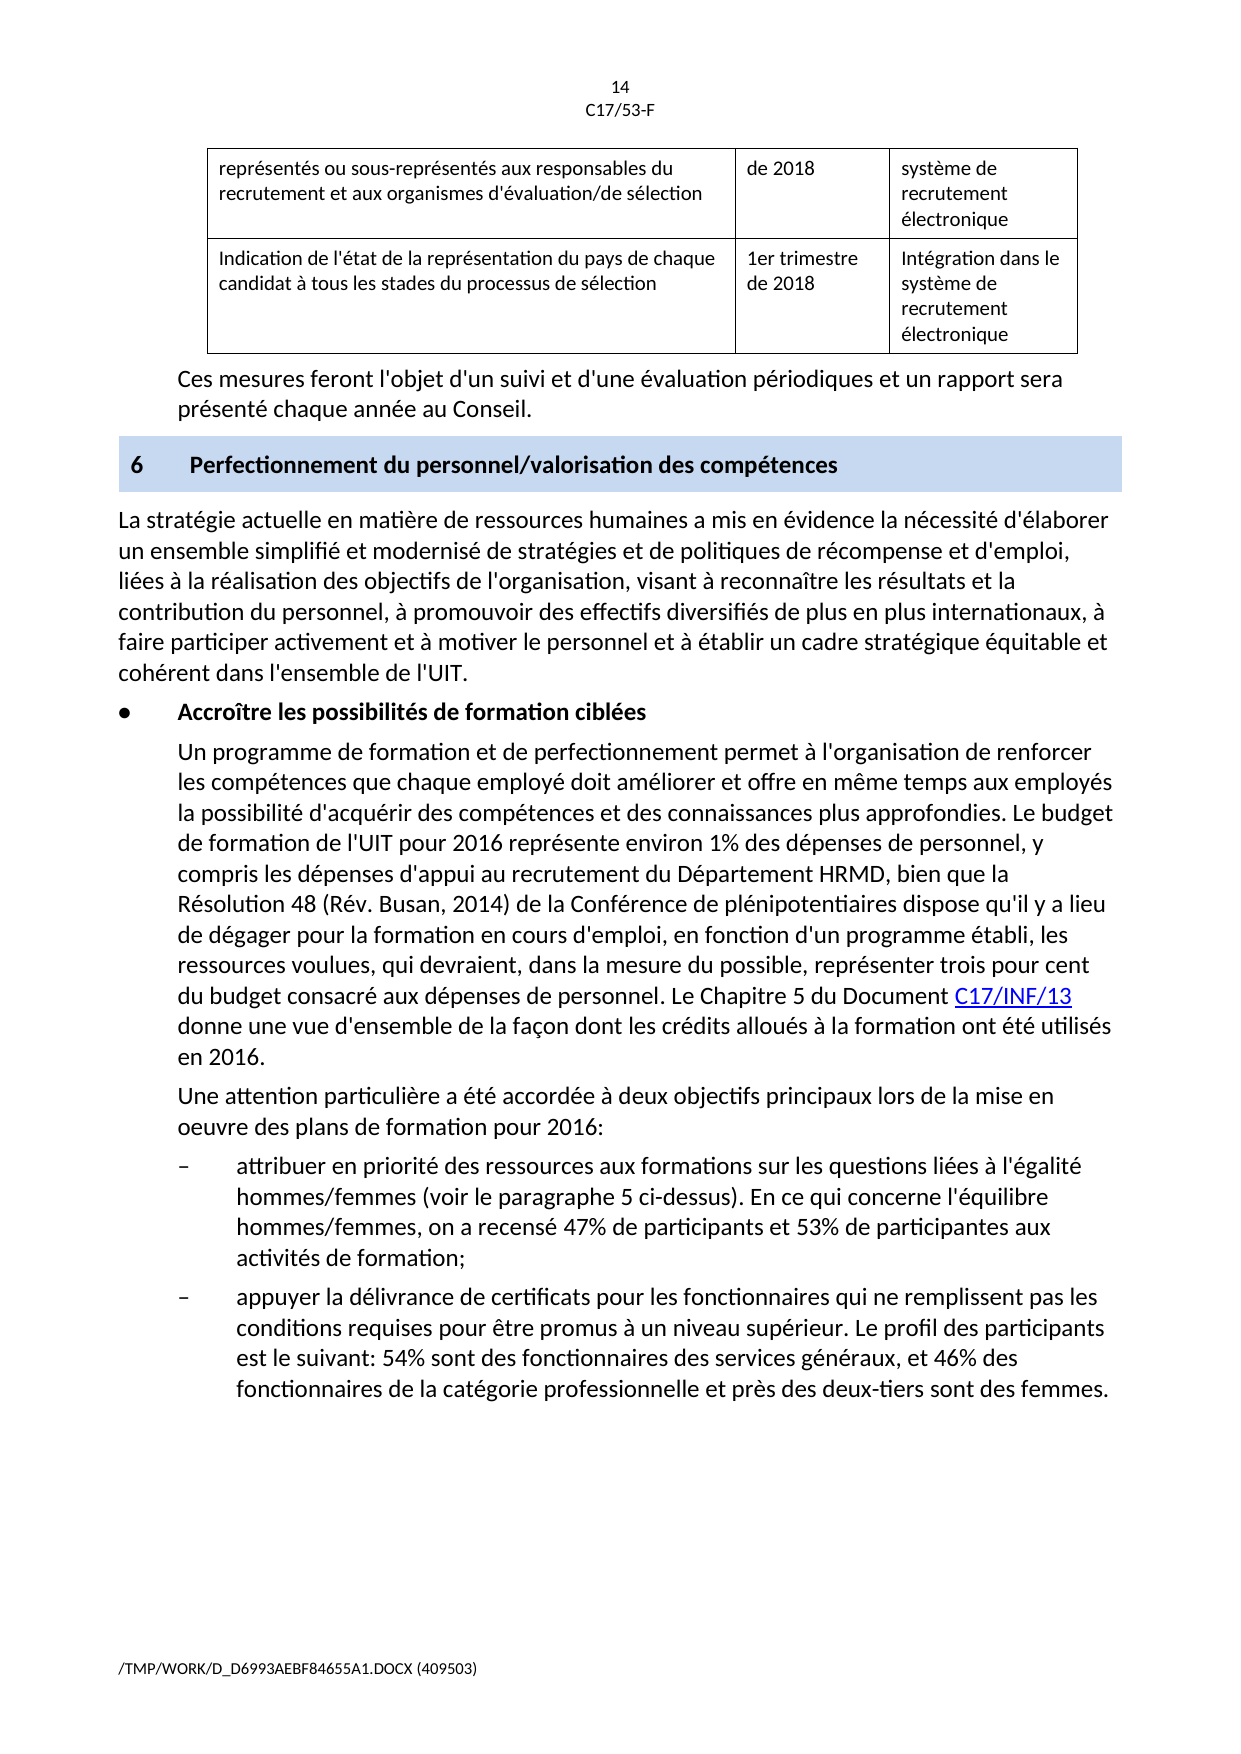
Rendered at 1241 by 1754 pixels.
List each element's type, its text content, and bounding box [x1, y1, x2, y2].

table_header 6 Perfectionnement du personnel/valorisation des compétences [119, 436, 1122, 492]
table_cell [208, 149, 735, 237]
text Ces mesures feront l'objet d'un suivi et d'une évaluation périodiques et un rapport sera présenté chaque année au Conseil. [118, 363, 1122, 424]
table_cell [890, 149, 1077, 237]
text – attribuer en priorité des ressources aux formations sur les questions liées à l'égalité hommes/femmes (voir le paragraphe 5 ci-dessus). En ce qui concerne l'équilibre hommes/femmes, on a recensé 47% de participants et 53% de participantes aux activités de formation; [177, 1151, 1122, 1273]
text Une attention particulière a été accordée à deux objectifs principaux lors de la mise en oeuvre des plans de formation pour 2016: [118, 1081, 1122, 1142]
text – appuyer la délivrance de certificats pour les fonctionnaires qui ne remplissent pas les conditions requises pour être promus à un niveau supérieur. Le profil des participants est le suivant: 54% sont des fonctionnaires des services généraux, et 46% des fonctionnaires de la catégorie professionnelle et près des deux-tiers sont des femmes. [177, 1282, 1122, 1404]
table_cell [736, 149, 889, 237]
text Un programme de formation et de perfectionnement permet à l'organisation de renforcer les compétences que chaque employé doit améliorer et offre en même temps aux employés la possibilité d'acquérir des compétences et des connaissances plus approfondies. Le budget de formation de l'UIT pour 2016 représente environ 1% des dépenses de personnel, y compris les dépenses d'appui au recrutement du Département HRMD, bien que la Résolution 48 (Rév. Busan, 2014) de la Conférence de plénipotentiaires dispose qu'il y a lieu de dégager pour la formation en cours d'emploi, en fonction d'un programme établi, les ressources voulues, qui devraient, dans la mesure du possible, représenter trois pour cent du budget consacré aux dépenses de personnel. Le Chapitre 5 du Document C17/INF/13 donne une vue d'ensemble de la façon dont les crédits alloués à la formation ont été utilisés en 2016. [118, 736, 1122, 1072]
table_cell Indication de l'état de la représentation du pays de chaque candidat à tous les stades du processus de sélection [208, 239, 735, 353]
table_cell Intégration dans le système de recrutement électronique [890, 239, 1077, 353]
text • Accroître les possibilités de formation ciblées [118, 696, 1122, 727]
text La stratégie actuelle en matière de ressources humaines a mis en évidence la nécessité d'élaborer un ensemble simplifié et modernisé de stratégies et de politiques de récompense et d'emploi, liées à la réalisation des objectifs de l'organisation, visant à reconnaître les résultats et la contribution du personnel, à promouvoir des effectifs diversifiés de plus en plus internationaux, à faire participer activement et à motiver le personnel et à établir un cadre stratégique équitable et cohérent dans l'ensemble de l'UIT. [118, 504, 1122, 687]
table_cell 1er trimestre de 2018 [736, 239, 889, 353]
